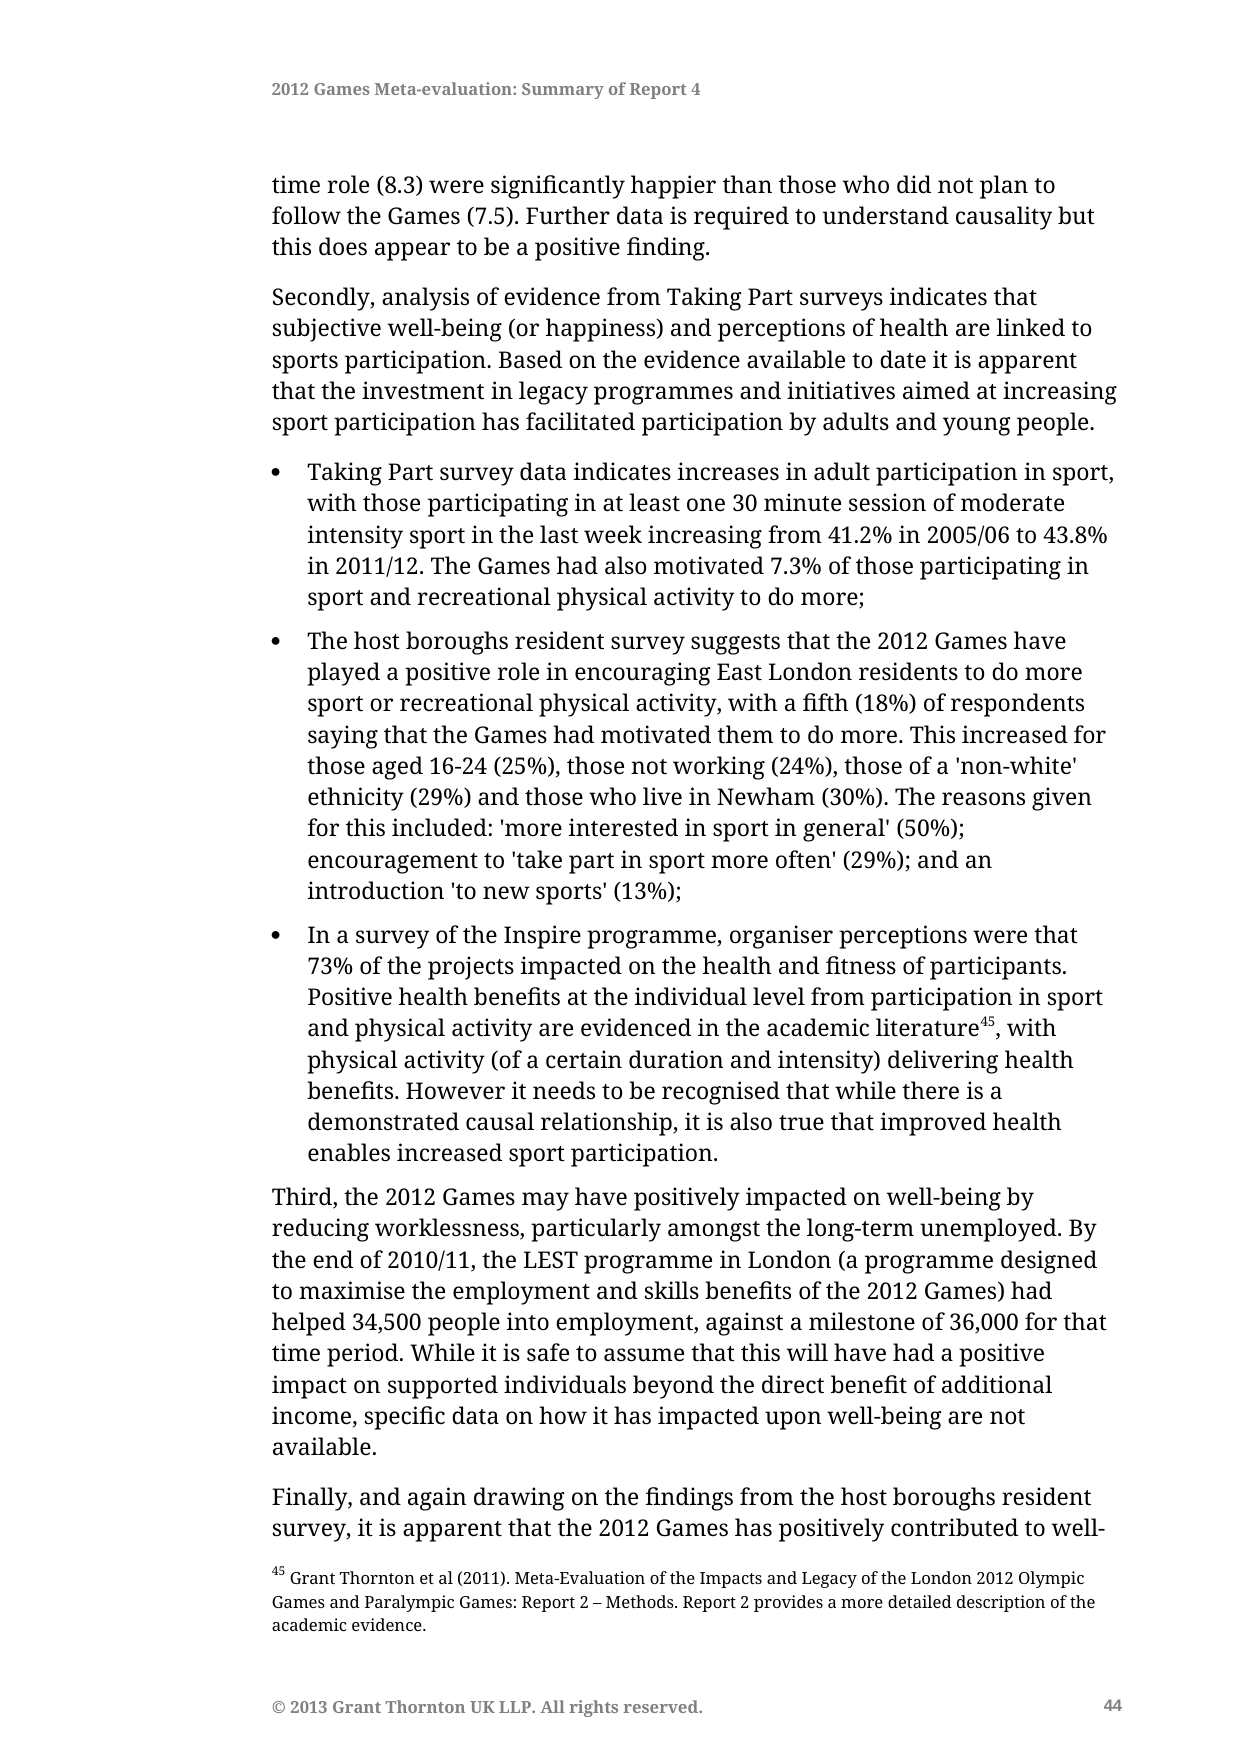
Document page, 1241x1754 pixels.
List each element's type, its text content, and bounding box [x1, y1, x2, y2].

text Secondly, analysis of evidence from Taking Part surveys indicates that subjective well-being (or happiness) and perceptions of health are linked to sports participation. Based on the evidence available to date it is apparent that the investment in legacy programmes and initiatives aimed at increasing sport participation has facilitated participation by adults and young people. [272, 281, 1122, 437]
text Third, the 2012 Games may have positively impacted on well-being by reducing worklessness, particularly amongst the long-term unemployed. By the end of 2010/11, the LEST programme in London (a programme designed to maximise the employment and skills benefits of the 2012 Games) had helped 34,500 people into employment, against a milestone of 36,000 for that time period. While it is safe to assume that this will have had a positive impact on supported individuals beyond the direct benefit of additional income, specific data on how it has impacted upon well-being are not available. [272, 1181, 1122, 1462]
list Taking Part survey data indicates increases in adult participation in sport, with those participating in at least one 30 minute session of moderate intensity sport in the last week increasing from 41.2% in 2005/06 to 43.8% in 2011/12. The Games had also motivated 7.3% of those participating in sport and recreational physical activity to do more; [272, 456, 1122, 612]
text In a survey of the Inspire programme, organiser perceptions were that 73% of the projects impacted on the health and fitness of participants. Positive health benefits at the individual level from participation in sport and physical activity are evidenced in the academic literature, with physical activity (of a certain duration and intensity) delivering health benefits. However it needs to be recognised that while there is a demonstrated causal relationship, it is also true that improved health enables increased sport participation. [272, 918, 1122, 1168]
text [272, 168, 1122, 262]
text The host boroughs resident survey suggests that the 2012 Games have played a positive role in encouraging East London residents to do more sport or recreational physical activity, with a fifth (18%) of respondents saying that the Games had motivated them to do more. This increased for those aged 16-24 (25%), those not working (24%), those of a 'non-white' ethnicity (29%) and those who live in Newham (30%). The reasons given for this included: 'more interested in sport in general' (50%); encouragement to 'take part in sport more often' (29%); and an introduction 'to new sports' (13%); [272, 625, 1122, 906]
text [272, 1481, 1122, 1543]
